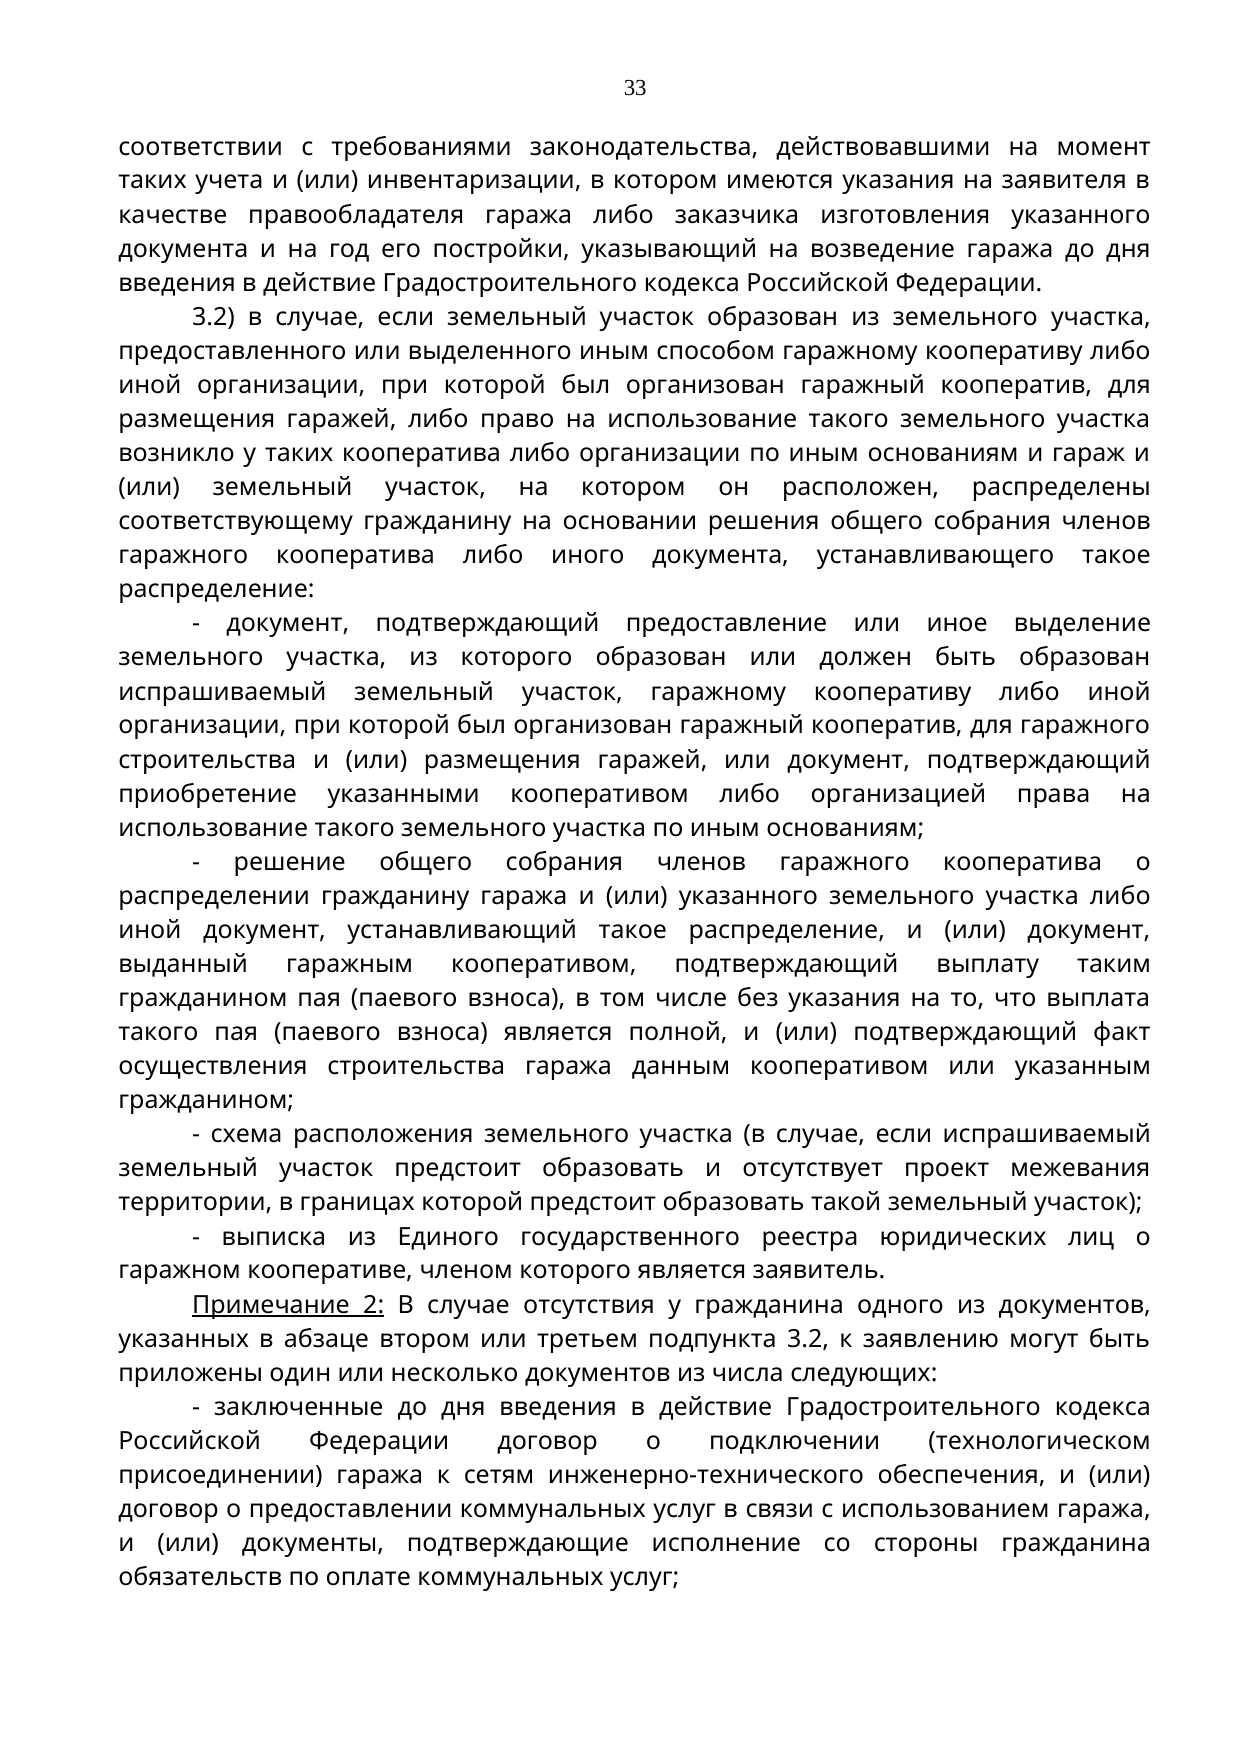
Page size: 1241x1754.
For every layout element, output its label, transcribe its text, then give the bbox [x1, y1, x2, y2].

text 3.2) в случае, если земельный участок образован из земельного участка, предоставленного или выделенного иным способом гаражному кооперативу либо иной организации, при которой был организован гаражный кооператив, для размещения гаражей, либо право на использование такого земельного участка возникло у таких кооператива либо организации по иным основаниям и гараж и (или) земельный участок, на котором он расположен, распределены соответствующему гражданину на основании решения общего собрания членов гаражного кооператива либо иного документа, устанавливающего такое распределение: [118, 298, 1152, 605]
text - решение общего собрания членов гаражного кооператива о распределении гражданину гаража и (или) указанного земельного участка либо иной документ, устанавливающий такое распределение, и (или) документ, выданный гаражным кооперативом, подтверждающий выплату таким гражданином пая (паевого взноса), в том числе без указания на то, что выплата такого пая (паевого взноса) является полной, и (или) подтверждающий факт осуществления строительства гаража данным кооперативом или указанным гражданином; [118, 843, 1152, 1116]
text - схема расположения земельного участка (в случае, если испрашиваемый земельный участок предстоит образовать и отсутствует проект межевания территории, в границах которой предстоит образовать такой земельный участок); [118, 1116, 1152, 1218]
text - заключенные до дня введения в действие Градостроительного кодекса Российской Федерации договор о подключении (технологическом присоединении) гаража к сетям инженерно-технического обеспечения, и (или) договор о предоставлении коммунальных услуг в связи с использованием гаража, и (или) документы, подтверждающие исполнение со стороны гражданина обязательств по оплате коммунальных услуг; [118, 1388, 1152, 1593]
text - выписка из Единого государственного реестра юридических лиц о гаражном кооперативе, членом которого является заявитель. [118, 1218, 1152, 1286]
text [118, 128, 1152, 298]
text - документ, подтверждающий предоставление или иное выделение земельного участка, из которого образован или должен быть образован испрашиваемый земельный участок, гаражному кооперативу либо иной организации, при которой был организован гаражный кооператив, для гаражного строительства и (или) размещения гаражей, или документ, подтверждающий приобретение указанными кооперативом либо организацией права на использование такого земельного участка по иным основаниям; [118, 605, 1152, 843]
text Примечание 2: В случае отсутствия у гражданина одного из документов, указанных в абзаце втором или третьем подпункта 3.2, к заявлению могут быть приложены один или несколько документов из числа следующих: [118, 1286, 1152, 1388]
